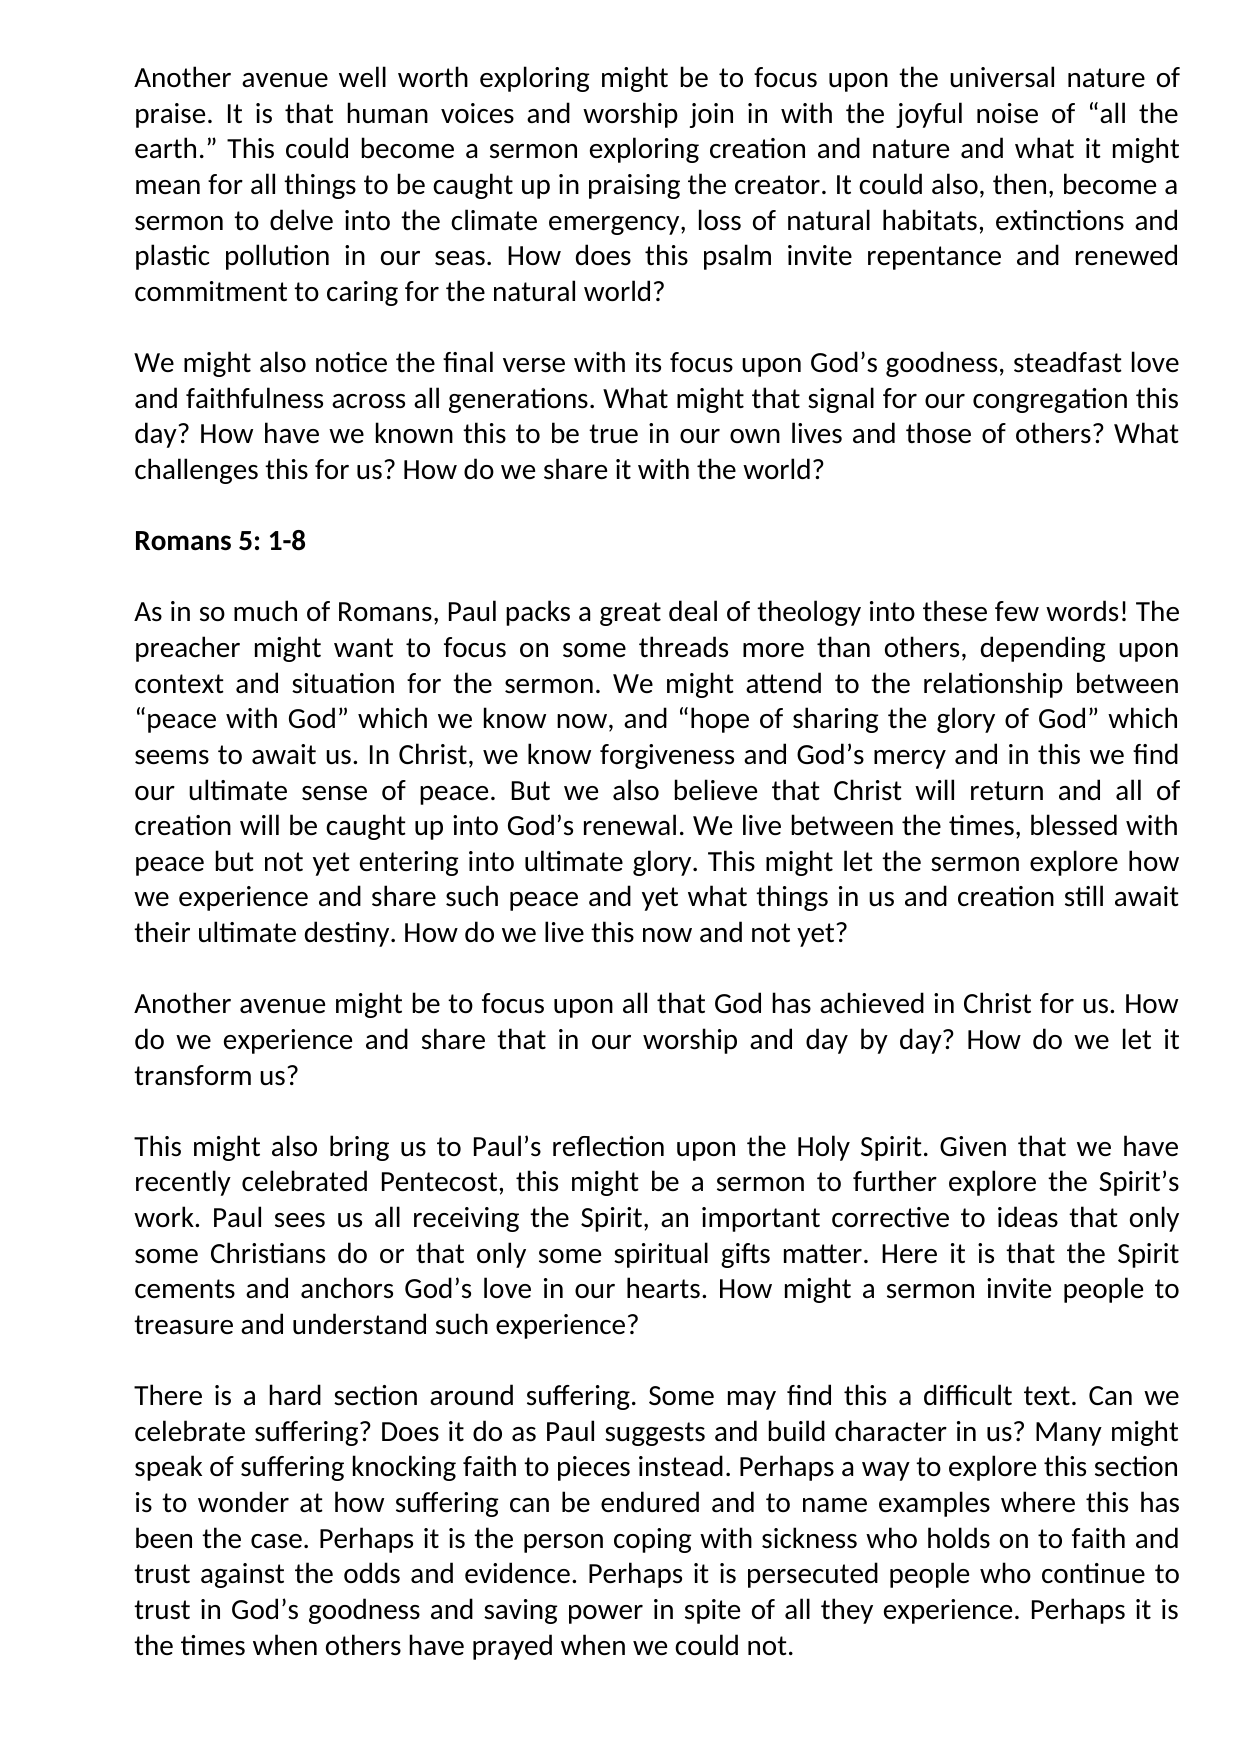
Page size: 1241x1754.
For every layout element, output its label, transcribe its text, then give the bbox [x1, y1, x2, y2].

text Romans 5: 1-8 [59, 522, 1181, 558]
text This might also bring us to Paul’s reflection upon the Holy Spirit. Given that we have recently celebrated Pentecost, this might be a sermon to further explore the Spirit’s work. Paul sees us all receiving the Spirit, an important corrective to ideas that only some Christians do or that only some spiritual gifts matter. Here it is that the Spirit cements and anchors God’s love in our hearts. How might a sermon invite people to treasure and understand such experience? [134, 1128, 1181, 1342]
text Another avenue well worth exploring might be to focus upon the universal nature of praise. It is that human voices and worship join in with the joyful noise of “all the earth.” This could become a sermon exploring creation and nature and what it might mean for all things to be caught up in praising the creator. It could also, then, become a sermon to delve into the climate emergency, loss of natural habitats, extinctions and plastic pollution in our seas. How does this psalm invite repentance and renewed commitment to caring for the natural world? [134, 59, 1181, 308]
text As in so much of Romans, Paul packs a great deal of theology into these few words! The preacher might want to focus on some threads more than others, depending upon context and situation for the sermon. We might attend to the relationship between “peace with God” which we know now, and “hope of sharing the glory of God” which seems to await us. In Christ, we know forgiveness and God’s mercy and in this we find our ultimate sense of peace. But we also believe that Christ will return and all of creation will be caught up into God’s renewal. We live between the times, blessed with peace but not yet entering into ultimate glory. This might let the sermon explore how we experience and share such peace and yet what things in us and creation still await their ultimate destiny. How do we live this now and not yet? [134, 593, 1181, 950]
text Another avenue might be to focus upon all that God has achieved in Christ for us. How do we experience and share that in our worship and day by day? How do we let it transform us? [134, 985, 1181, 1092]
text There is a hard section around suffering. Some may find this a difficult text. Can we celebrate suffering? Does it do as Paul suggests and build character in us? Many might speak of suffering knocking faith to pieces instead. Perhaps a way to explore this section is to wonder at how suffering can be endured and to name examples where this has been the case. Perhaps it is the person coping with sickness who holds on to faith and trust against the odds and evidence. Perhaps it is persecuted people who continue to trust in God’s goodness and saving power in spite of all they experience. Perhaps it is the times when others have prayed when we could not. [134, 1377, 1181, 1662]
text We might also notice the final verse with its focus upon God’s goodness, steadfast love and faithfulness across all generations. What might that signal for our congregation this day? How have we known this to be true in our own lives and those of others? What challenges this for us? How do we share it with the world? [134, 344, 1181, 487]
